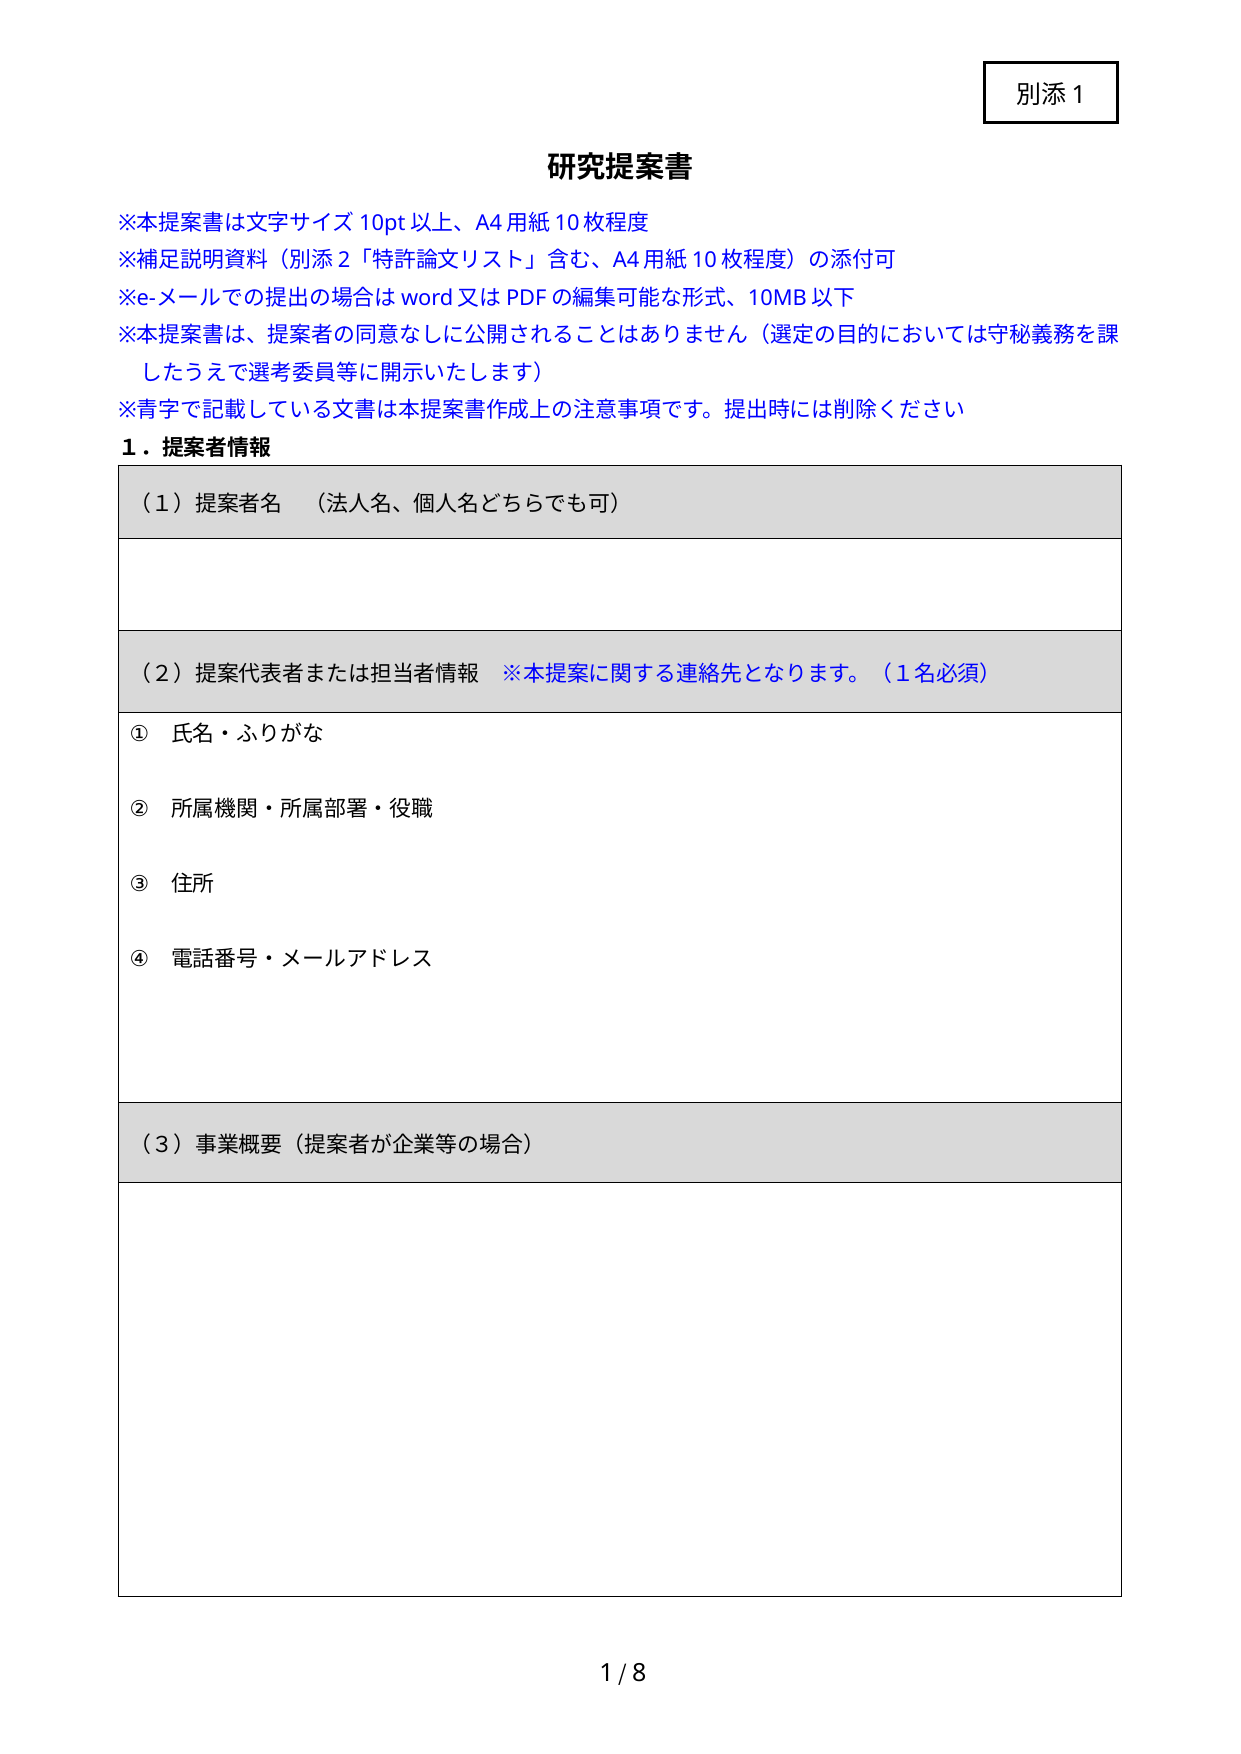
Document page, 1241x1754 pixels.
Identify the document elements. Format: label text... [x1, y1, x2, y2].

text ※青字で記載している文書は本提案書作成上の注意事項です。提出時には削除ください [118, 389, 1122, 427]
table_header （１）提案者名 （法人名、個人名どちらでも可） [119, 466, 1121, 538]
text ※e-メールでの提出の場合はword又はPDFの編集可能な形式、10MB以下 [118, 277, 1122, 314]
table_cell ① 氏名・ふりがな ② 所属機関・所属部署・役職 ③ 住所 ④ 電話番号・メールアドレス [119, 713, 1121, 1102]
text ※補足説明資料（別添2「特許論文リスト」含む、A4用紙10枚程度）の添付可 [118, 239, 1122, 277]
table_cell （３）事業概要（提案者が企業等の場合） [119, 1103, 1121, 1182]
table_cell [119, 539, 1121, 630]
text 研究提案書 [118, 127, 1122, 202]
table_cell （２）提案代表者または担当者情報 ※本提案に関する連絡先となります。（１名必須） [119, 631, 1121, 712]
table_cell [119, 1183, 1121, 1596]
text ※本提案書は文字サイズ10pt以上、A4用紙10枚程度 [118, 202, 1122, 239]
text ※本提案書は、提案者の同意なしに公開されることはありません（選定の目的においては守秘義務を課したうえで選考委員等に開示いたします） [118, 314, 1122, 389]
text １．提案者情報 [118, 427, 1122, 464]
